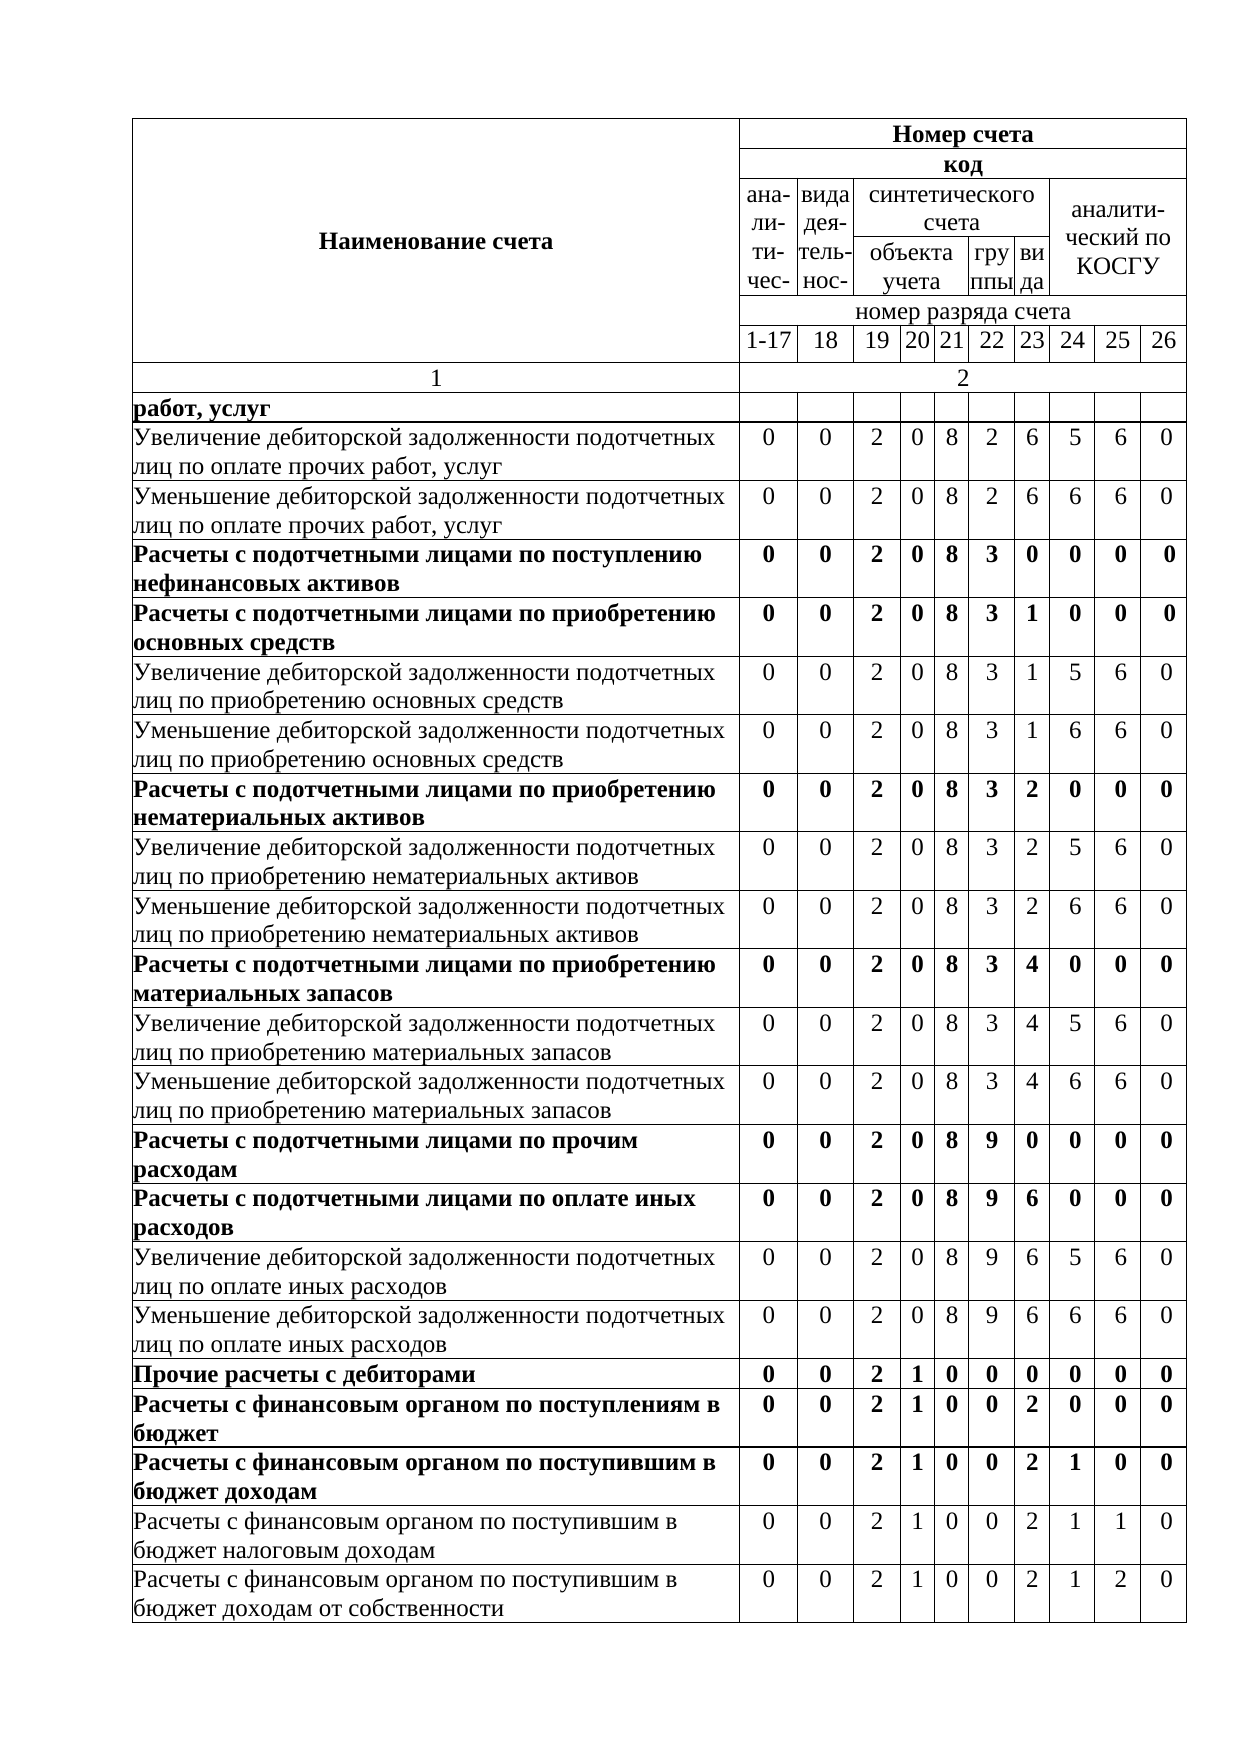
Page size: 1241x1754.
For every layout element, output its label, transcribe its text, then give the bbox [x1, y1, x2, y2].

table_cell 19 [854, 326, 900, 362]
table_cell 3 [969, 774, 1014, 831]
table_cell 2 [854, 598, 900, 656]
table_cell 0 [798, 1242, 853, 1299]
table_cell 0 [1095, 393, 1140, 421]
table_cell 0 [901, 657, 934, 714]
table_cell 0 [935, 1359, 968, 1388]
table_cell 0 [1050, 1184, 1094, 1241]
table_cell 2 [854, 1506, 900, 1563]
table_cell 0 [901, 1008, 934, 1065]
table_cell Расчеты с финансовым органом по поступившим в бюджет налоговым доходам [133, 1506, 739, 1563]
table_cell 6 [1095, 715, 1140, 773]
table_cell 4 [1015, 949, 1049, 1007]
table_cell 24 [1050, 326, 1094, 362]
table_cell 0 [935, 1389, 968, 1446]
table_cell группы [969, 237, 1014, 295]
table_cell 0 [1095, 1184, 1140, 1241]
table_cell 6 [1050, 715, 1094, 773]
table_cell 0 [1141, 540, 1186, 597]
table_cell 9 [969, 1301, 1014, 1358]
table_cell 2 [854, 949, 900, 1007]
table_cell 4 [1015, 1008, 1049, 1065]
table_cell 0 [969, 1359, 1014, 1388]
table_cell 0 [798, 598, 853, 656]
table_cell 0 [798, 891, 853, 948]
table_cell 0 [740, 1242, 797, 1299]
table_cell 8 [935, 481, 968, 538]
table_cell 0 [935, 1448, 968, 1505]
table_header Наименование счета [133, 119, 739, 362]
table_cell 0 [1141, 1008, 1186, 1065]
table_cell 3 [969, 657, 1014, 714]
table_cell 2 [854, 715, 900, 773]
table_cell 6 [1095, 657, 1140, 714]
table_cell 0 [901, 1184, 934, 1241]
table_cell 0 [1050, 1359, 1094, 1388]
table_cell 2 [1015, 1565, 1049, 1622]
table_cell 0 [740, 1359, 797, 1388]
table_cell 2 [854, 891, 900, 948]
table_cell Уменьшение дебиторской задолженности подотчетных лиц по оплате прочих работ, услуг [133, 481, 739, 538]
table_cell 0 [740, 1301, 797, 1358]
table_cell 2 [1095, 1565, 1140, 1622]
table_cell 0 [1050, 540, 1094, 597]
table_cell аналити-ческий по КОСГУ [1050, 179, 1186, 295]
table_cell 0 [740, 774, 797, 831]
table_cell 0 [1141, 1184, 1186, 1241]
table_cell 2 [854, 657, 900, 714]
table_cell Расчеты с подотчетными лицами по приобретению материальных запасов [133, 949, 739, 1007]
table_cell 1 [1050, 1565, 1094, 1622]
table_cell 1 [901, 1565, 934, 1622]
table_cell 5 [1050, 657, 1094, 714]
table_cell 0 [901, 393, 934, 421]
table_cell 0 [1141, 481, 1186, 538]
table_cell 6 [1015, 393, 1049, 421]
table_cell 9 [969, 1242, 1014, 1299]
table_cell 0 [798, 1389, 853, 1446]
table_cell 6 [1050, 481, 1094, 538]
table_cell Увеличение дебиторской задолженности подотчетных лиц по приобретению основных средств [133, 657, 739, 714]
table_cell Увеличение дебиторской задолженности подотчетных лиц по приобретению нематериальных активов [133, 832, 739, 890]
table_cell 0 [1050, 393, 1094, 421]
table_cell 1 [1050, 1448, 1094, 1505]
table_cell 6 [1095, 832, 1140, 890]
table_cell 8 [935, 1008, 968, 1065]
table_cell 6 [1015, 1184, 1049, 1241]
table_cell 0 [1050, 598, 1094, 656]
table_cell 6 [1015, 1301, 1049, 1358]
table_cell 2 [854, 1066, 900, 1124]
table_cell 0 [798, 481, 853, 538]
table_cell 3 [969, 715, 1014, 773]
table_cell 1 [133, 363, 739, 392]
table_cell 2 [854, 481, 900, 538]
table_cell Увеличение дебиторской задолженности подотчетных лиц по приобретению материальных запасов [133, 1008, 739, 1065]
table_cell 8 [935, 393, 968, 421]
table_cell 18 [798, 326, 853, 362]
table_cell 1-17 [740, 326, 797, 362]
table_cell 2 [854, 1301, 900, 1358]
table_cell 0 [1141, 1448, 1186, 1505]
table_cell 0 [740, 657, 797, 714]
table_cell 0 [740, 949, 797, 1007]
table_cell 1 [901, 1448, 934, 1505]
table_cell 25 [1095, 326, 1140, 362]
table_cell 8 [935, 423, 968, 480]
table_cell 0 [1050, 774, 1094, 831]
table_cell 2 [969, 423, 1014, 480]
table_cell номер разряда счета [740, 296, 1186, 324]
table_cell 2 [854, 1184, 900, 1241]
table_cell 0 [798, 949, 853, 1007]
table_cell 0 [1015, 540, 1049, 597]
table_cell 0 [1141, 1066, 1186, 1124]
table_cell 0 [901, 1066, 934, 1124]
table_cell 2 [854, 774, 900, 831]
table_cell 5 [1050, 832, 1094, 890]
table_cell Расчеты с финансовым органом по поступлениям в бюджет [133, 1389, 739, 1446]
table_cell 9 [969, 1125, 1014, 1182]
table_cell 3 [969, 832, 1014, 890]
table_cell Расчеты с подотчетными лицами по приобретению нематериальных активов [133, 774, 739, 831]
table_cell 2 [854, 540, 900, 597]
table_cell 2 [1015, 1506, 1049, 1563]
table_cell 0 [901, 891, 934, 948]
table_cell 0 [901, 774, 934, 831]
table_cell вида дея-тель-нос-ти [798, 179, 853, 295]
table_cell 0 [901, 598, 934, 656]
table_cell 0 [740, 715, 797, 773]
table_cell 2 [969, 393, 1014, 421]
table_cell 0 [1141, 1565, 1186, 1622]
table_cell 0 [798, 832, 853, 890]
table_cell 3 [969, 540, 1014, 597]
table_cell ана-ли-ти-чес-кий по БК [740, 179, 797, 295]
table_cell 0 [1141, 774, 1186, 831]
table_cell Расчеты с подотчетными лицами по поступлению нефинансовых активов [133, 540, 739, 597]
table_cell Уменьшение дебиторской задолженности подотчетных лиц по приобретению материальных запасов [133, 1066, 739, 1124]
table_cell 23 [1015, 326, 1049, 362]
table_cell 3 [969, 1008, 1014, 1065]
table_cell 0 [969, 1389, 1014, 1446]
table_cell Расчеты с финансовым органом по поступившим в бюджет доходам [133, 1448, 739, 1505]
table_cell 2 [854, 1565, 900, 1622]
table_cell 2 [854, 1448, 900, 1505]
table_cell 2 [854, 832, 900, 890]
table_cell 8 [935, 1301, 968, 1358]
table_cell 0 [1141, 891, 1186, 948]
table_cell 6 [1050, 891, 1094, 948]
table_cell 0 [1015, 1359, 1049, 1388]
table_cell Увеличение дебиторской задолженности подотчетных лиц по оплате прочих работ, услуг [133, 423, 739, 480]
table_cell 8 [935, 540, 968, 597]
table_cell 0 [740, 423, 797, 480]
table_cell 8 [935, 1184, 968, 1241]
table_cell 0 [969, 1448, 1014, 1505]
table_cell 2 [1015, 1389, 1049, 1446]
table_cell Расчеты с подотчетными лицами по прочим расходам [133, 1125, 739, 1182]
table_cell 0 [1095, 598, 1140, 656]
table_cell 0 [935, 1565, 968, 1622]
table_cell 5 [1050, 1008, 1094, 1065]
table_cell код [740, 149, 1186, 178]
table_cell синтетического счета [854, 179, 1049, 236]
table_cell 0 [1050, 1389, 1094, 1446]
table_cell 0 [1141, 1389, 1186, 1446]
table_cell 1 [1050, 1506, 1094, 1563]
table_cell Расчеты с подотчетными лицами по приобретению основных средств [133, 598, 739, 656]
table_cell 6 [1015, 481, 1049, 538]
table_cell 0 [798, 1066, 853, 1124]
table_cell 0 [740, 1125, 797, 1182]
table_cell 0 [740, 832, 797, 890]
table_cell 0 [901, 1242, 934, 1299]
table_cell 6 [1095, 1301, 1140, 1358]
table_cell 2 [1015, 774, 1049, 831]
table_cell Расчеты с подотчетными лицами по оплате иных расходов [133, 1184, 739, 1241]
table_cell 6 [1095, 423, 1140, 480]
table_cell 8 [935, 891, 968, 948]
table_cell 0 [798, 1359, 853, 1388]
table_cell 0 [901, 832, 934, 890]
table_cell 1 [1095, 1506, 1140, 1563]
table_cell 26 [1141, 326, 1186, 362]
table_cell 0 [901, 423, 934, 480]
table_cell 0 [1141, 393, 1186, 421]
table_cell 6 [1015, 1242, 1049, 1299]
table_cell 0 [969, 1506, 1014, 1563]
table_cell 8 [935, 1242, 968, 1299]
table_cell 0 [798, 1301, 853, 1358]
table_cell 0 [1141, 423, 1186, 480]
table_cell 0 [1015, 1125, 1049, 1182]
table_cell 8 [935, 832, 968, 890]
table_cell объекта учета [854, 237, 968, 295]
table_cell 6 [1095, 1066, 1140, 1124]
table_cell 3 [969, 598, 1014, 656]
table_cell 0 [1095, 1389, 1140, 1446]
table_cell 8 [935, 657, 968, 714]
table_cell 3 [969, 1066, 1014, 1124]
table_cell 0 [1141, 1506, 1186, 1563]
table_cell 1 [901, 1506, 934, 1563]
table_cell 0 [740, 393, 797, 421]
table_cell 1 [1015, 598, 1049, 656]
table_cell 2 [854, 1242, 900, 1299]
table_cell 0 [740, 1565, 797, 1622]
table_cell 0 [798, 774, 853, 831]
table_cell 0 [740, 598, 797, 656]
table_cell 2 [854, 423, 900, 480]
table_cell 8 [935, 715, 968, 773]
table_cell 0 [740, 481, 797, 538]
table_cell 0 [1141, 1125, 1186, 1182]
table_cell 0 [798, 1125, 853, 1182]
table_cell 5 [1050, 1242, 1094, 1299]
table_cell 6 [1050, 1301, 1094, 1358]
table_cell 2 [854, 393, 900, 421]
table_cell Уменьшение дебиторской задолженности подотчетных лиц по оплате иных расходов [133, 1301, 739, 1358]
table_cell 8 [935, 598, 968, 656]
table_cell 0 [798, 1184, 853, 1241]
table_cell 0 [740, 1389, 797, 1446]
table_cell 0 [1141, 949, 1186, 1007]
table_cell Уменьшение дебиторской задолженности подотчетных лиц по приобретению основных средств [133, 715, 739, 773]
table_cell Расчеты с подотчетными лицами по оплате прочих работ, услуг [133, 393, 739, 421]
table_cell 0 [1141, 832, 1186, 890]
table_cell 0 [901, 715, 934, 773]
table_cell 0 [740, 891, 797, 948]
table_cell вида [1015, 237, 1049, 295]
table_cell Прочие расчеты с дебиторами [133, 1359, 739, 1388]
table_cell 0 [798, 657, 853, 714]
table_cell 0 [901, 1301, 934, 1358]
table_cell 0 [901, 1125, 934, 1182]
table_cell 0 [798, 1448, 853, 1505]
table_cell 2 [854, 1125, 900, 1182]
table_cell 0 [1095, 1125, 1140, 1182]
table_cell Уменьшение дебиторской задолженности подотчетных лиц по приобретению нематериальных активов [133, 891, 739, 948]
table_cell 0 [798, 1008, 853, 1065]
table_cell 6 [1050, 1066, 1094, 1124]
table_cell 8 [935, 774, 968, 831]
table_cell 6 [1095, 1008, 1140, 1065]
table_cell 0 [1050, 1125, 1094, 1182]
table_cell 0 [798, 393, 853, 421]
table_cell 0 [901, 481, 934, 538]
table_cell 0 [901, 540, 934, 597]
table_cell 0 [798, 715, 853, 773]
table_cell 0 [798, 540, 853, 597]
table_cell 2 [740, 363, 1186, 392]
table_cell 1 [1015, 657, 1049, 714]
table_cell 0 [1050, 949, 1094, 1007]
table_cell 0 [1095, 1448, 1140, 1505]
table_cell 0 [935, 1506, 968, 1563]
table_cell 8 [935, 1066, 968, 1124]
table_cell 1 [901, 1359, 934, 1388]
table_cell 2 [854, 1389, 900, 1446]
table_cell 2 [854, 1359, 900, 1388]
table_cell 0 [740, 1184, 797, 1241]
table_cell 3 [969, 891, 1014, 948]
table_cell 6 [1095, 481, 1140, 538]
table_cell 0 [1141, 657, 1186, 714]
table_cell 0 [740, 540, 797, 597]
table_cell 0 [740, 1008, 797, 1065]
table_cell 9 [969, 1184, 1014, 1241]
table_cell Расчеты с финансовым органом по поступившим в бюджет доходам от собственности [133, 1565, 739, 1622]
table_cell 0 [740, 1448, 797, 1505]
table_cell 20 [901, 326, 934, 362]
table_cell 0 [798, 1506, 853, 1563]
table_cell 6 [1095, 891, 1140, 948]
table_cell 0 [1095, 774, 1140, 831]
table_cell 2 [1015, 891, 1049, 948]
table_cell 0 [1141, 715, 1186, 773]
table_cell 0 [740, 1066, 797, 1124]
table_cell 0 [901, 949, 934, 1007]
table_cell 8 [935, 1125, 968, 1182]
table_cell 22 [969, 326, 1014, 362]
table_cell 6 [1095, 1242, 1140, 1299]
table_cell 21 [935, 326, 968, 362]
table_cell 0 [798, 1565, 853, 1622]
table_cell 5 [1050, 423, 1094, 480]
table_header Номер счета [740, 119, 1186, 148]
table_cell 0 [1141, 1242, 1186, 1299]
table_cell 2 [969, 481, 1014, 538]
table_cell Увеличение дебиторской задолженности подотчетных лиц по оплате иных расходов [133, 1242, 739, 1299]
table_cell 0 [969, 1565, 1014, 1622]
table_cell 0 [1141, 1359, 1186, 1388]
table_cell 0 [740, 1506, 797, 1563]
table_cell 2 [854, 1008, 900, 1065]
table_cell 2 [1015, 832, 1049, 890]
table_cell 6 [1015, 423, 1049, 480]
table_cell 0 [1095, 949, 1140, 1007]
table_cell 8 [935, 949, 968, 1007]
table_cell 1 [1015, 715, 1049, 773]
table_cell 1 [901, 1389, 934, 1446]
table_cell 0 [1095, 540, 1140, 597]
table_cell 0 [1141, 598, 1186, 656]
table_cell 0 [798, 423, 853, 480]
table_cell 3 [969, 949, 1014, 1007]
table_cell 4 [1015, 1066, 1049, 1124]
table_cell 0 [1095, 1359, 1140, 1388]
table_cell 2 [1015, 1448, 1049, 1505]
table_cell 0 [1141, 1301, 1186, 1358]
